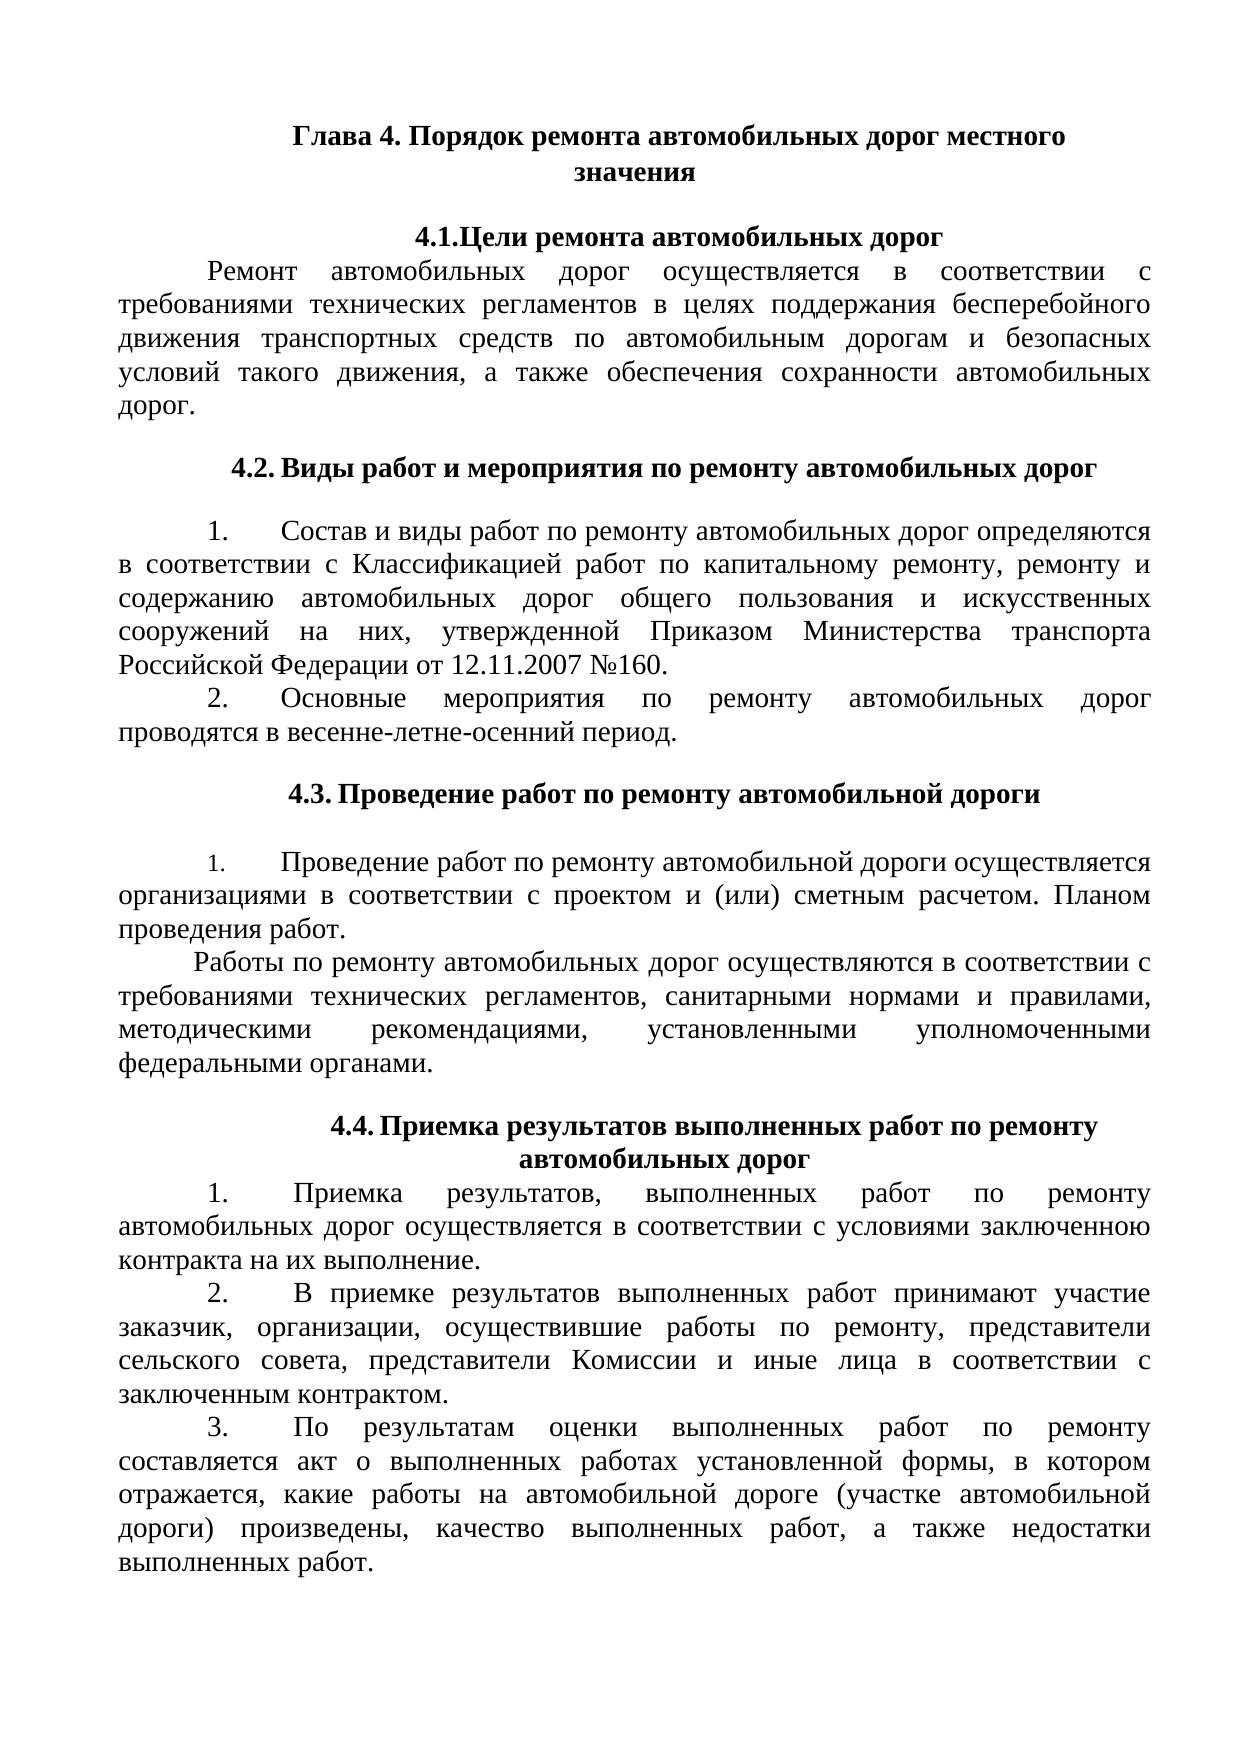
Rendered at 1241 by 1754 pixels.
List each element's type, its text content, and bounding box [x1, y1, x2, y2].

list Приемка результатов выполненных работ по ремонту автомобильных дорог [177, 1108, 1152, 1175]
list Проведение работ по ремонту автомобильной дороги осуществляется организациями в соответствии с проектом и (или) сметным расчетом. Планом проведения работ. [118, 844, 1152, 944]
list Цели ремонта автомобильных дорог [118, 219, 1152, 253]
list Приемка результатов, выполненных работ по ремонту автомобильных дорог осуществляется в соответствии с условиями заключенною контракта на их выполнение. [118, 1175, 1152, 1275]
list В приемке результатов выполненных работ принимают участие заказчик, организации, осуществившие работы по ремонту, представители сельского совета, представители Комиссии и иные лица в соответствии с заключенным контрактом. [118, 1275, 1152, 1409]
text Глава 4. Порядок ремонта автомобильных дорог местного значения [118, 118, 1152, 188]
list Состав и виды работ по ремонту автомобильных дорог определяются в соответствии с Классификацией работ по капитальному ремонту, ремонту и содержанию автомобильных дорог общего пользования и искусственных сооружений на них, утвержденной Приказом Министерства транспорта Российской Федерации от 12.11.2007 №160. [118, 513, 1152, 680]
list Основные мероприятия по ремонту автомобильных дорог проводятся в весенне-летне-осенний период. [118, 680, 1152, 747]
text Работы по ремонту автомобильных дорог осуществляются в соответствии с требованиями технических peгламентов, санитарными нормами и правилами, методическими рекомендациями, установленными уполномоченными федеральными органами. [118, 944, 1152, 1078]
list Проведение работ по ремонту автомобильной дороги [177, 777, 1152, 810]
text Ремонт автомобильных дорог осуществляется в соответствии с требованиями технических регламентов в целях поддержания бесперебойного движения транспортных средств по автомобильным дорогам и безопасных условий такого движения, а также обеспечения сохранности автомобильных дорог. [118, 253, 1152, 421]
list По результатам оценки выполненных работ по ремонту составляется акт о выполненных работах установленной формы, в котором отражается, какие работы на автомобильной дороге (участке автомобильной дороги) произведены, качество выполненных работ, а также недостатки выполненных работ. [118, 1409, 1152, 1577]
list Виды работ и мероприятия по ремонту автомобильных дорог [177, 450, 1152, 483]
